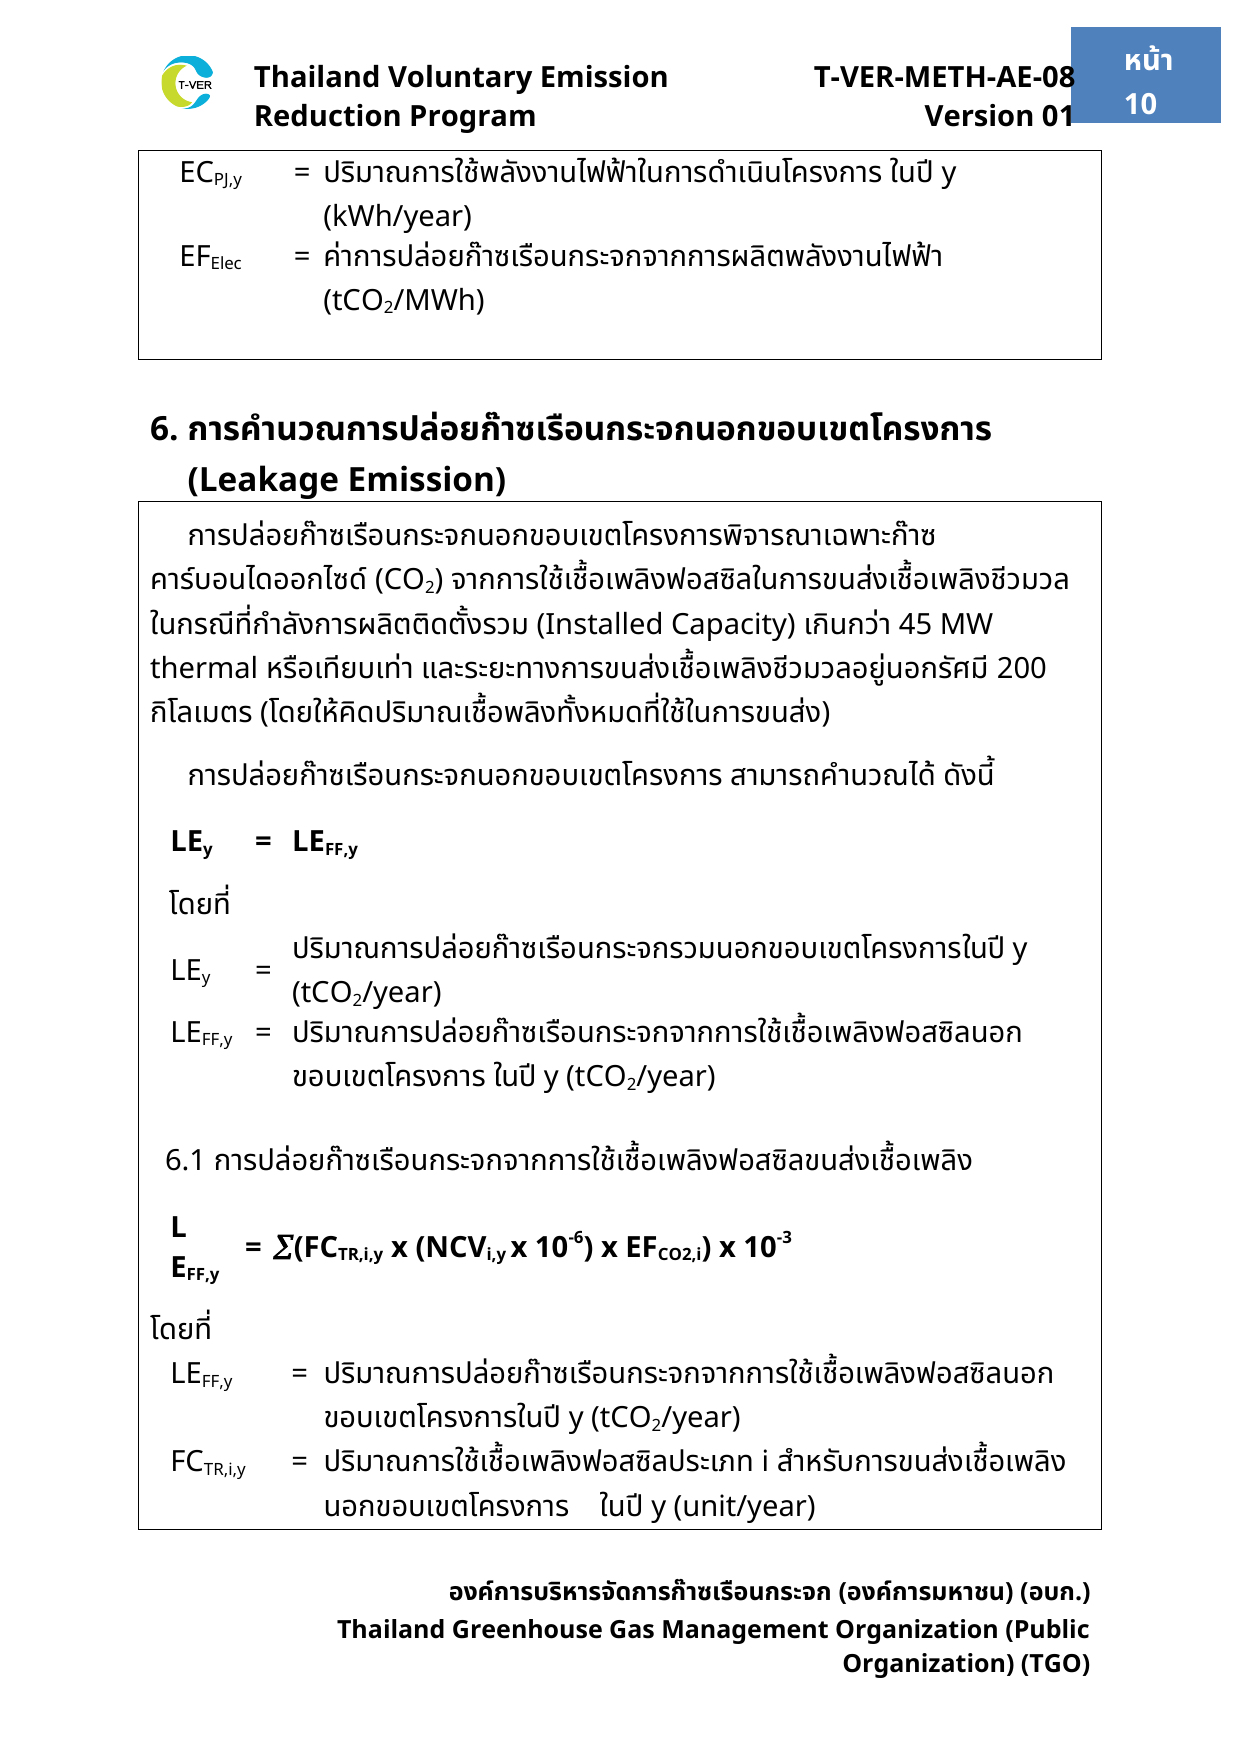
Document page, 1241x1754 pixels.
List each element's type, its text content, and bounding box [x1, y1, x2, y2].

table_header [139, 151, 1101, 358]
picture [199, 56, 213, 69]
picture [161, 56, 213, 109]
list การคำนวณการปล่อยก๊าซเรือนกระจกนอกขอบเขตโครงการ (Leakage Emission) [150, 405, 1090, 501]
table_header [139, 502, 1101, 1529]
